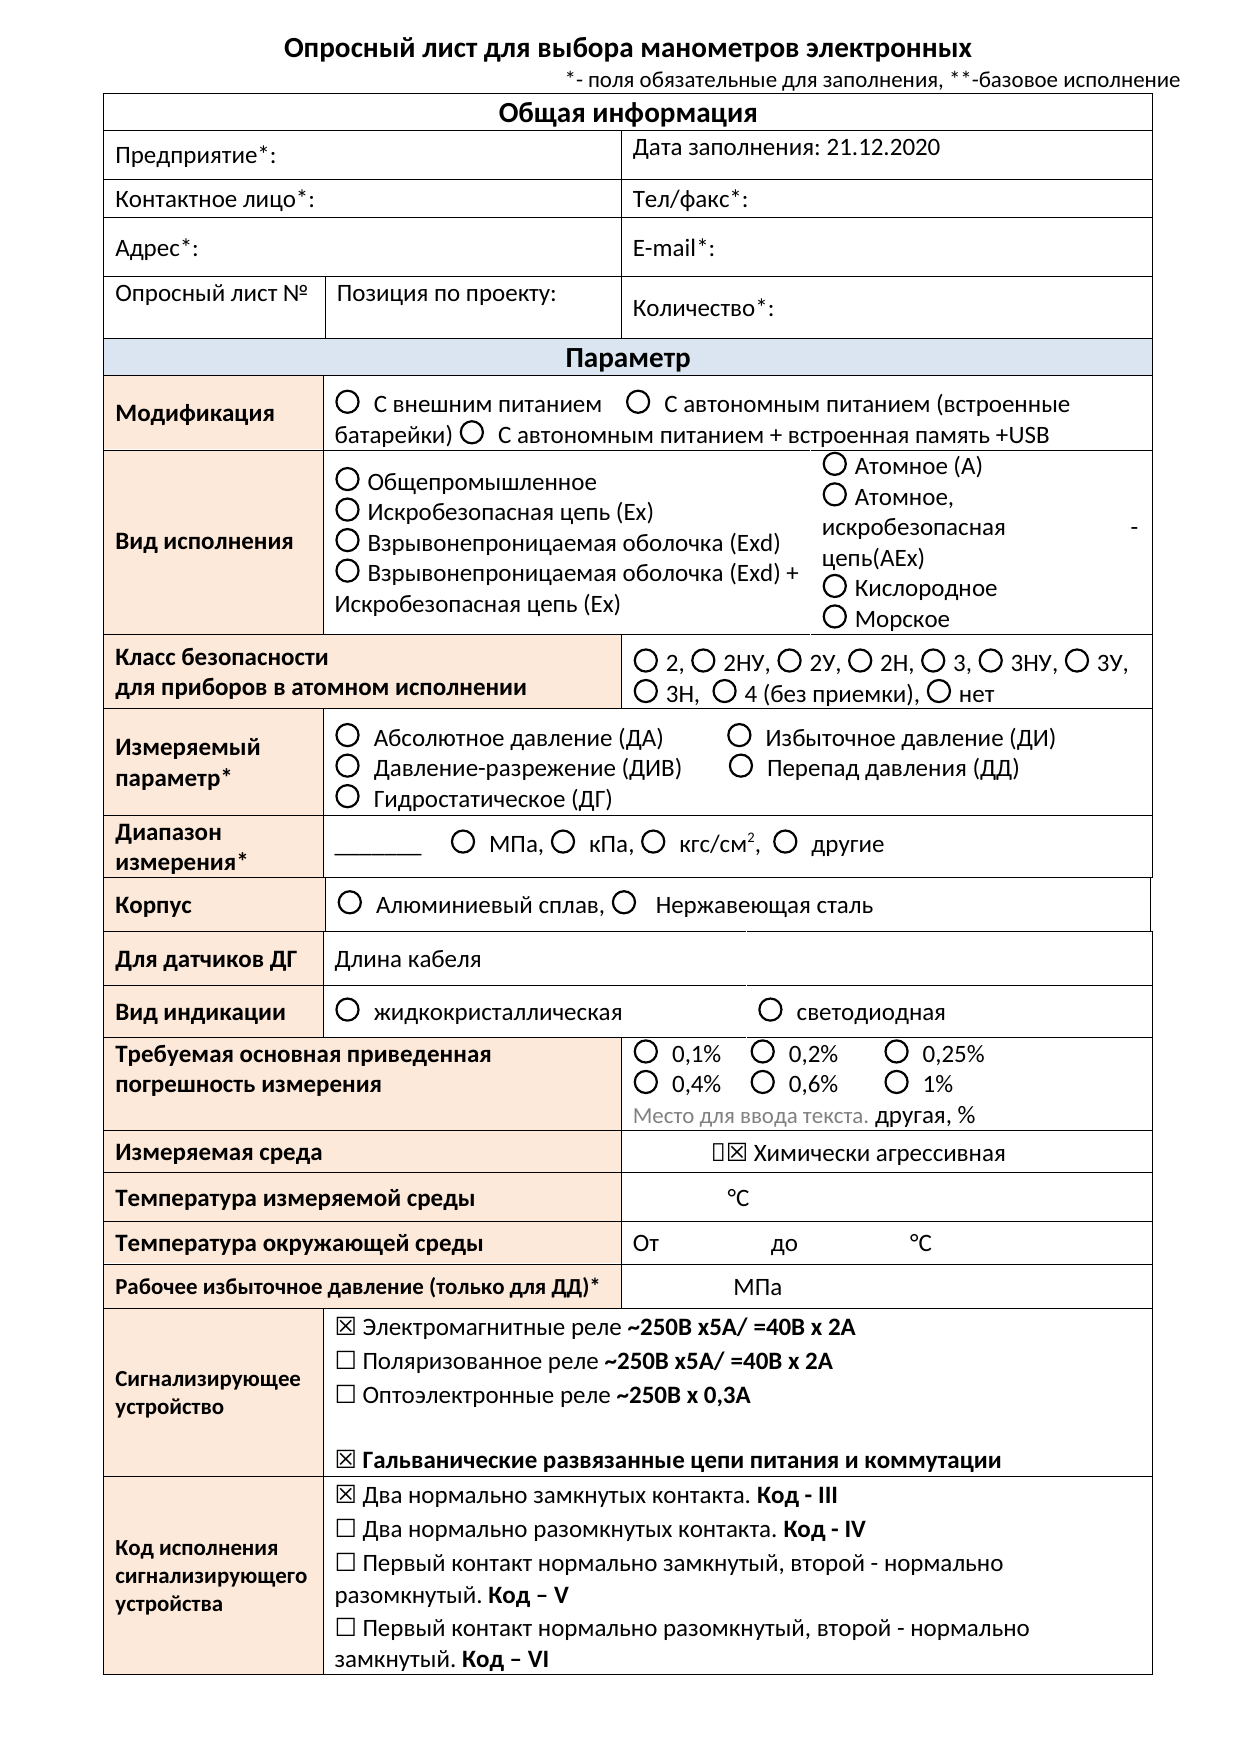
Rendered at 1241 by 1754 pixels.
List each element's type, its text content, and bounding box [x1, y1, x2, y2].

table_cell Дата заполнения: [622, 131, 1152, 179]
table_cell Е-mail*: [622, 218, 1152, 276]
table_cell С внешним питанием С автономным питанием (встроенные батарейки) С автономным питанием + встроенная память +USB [324, 376, 1152, 449]
table_cell Опросный лист № [104, 277, 325, 338]
table_cell Для датчиков ДГ [104, 932, 323, 985]
table_cell Диапазон измерения* [104, 816, 323, 877]
table_cell Контактное лицо*: [104, 180, 621, 217]
table_cell Общепромышленное Искробезопасная цепь (Ех) Взрывонепроницаемая оболочка (Еxd) Взрывонепроницаемая оболочка (Еxd) + Искробезопасная цепь (Ех) [324, 451, 810, 634]
table_cell [747, 932, 1152, 985]
table_cell жидкокристаллическая [324, 986, 746, 1037]
text Опросный лист для выбора манометров электронных [75, 29, 1181, 65]
table_cell Позиция по проекту: [326, 277, 621, 338]
table_cell Электромагнитные реле ~250В х5А/ =40В х 2А Поляризованное реле ~250В х5А/ =40В х 2А Оптоэлектронные реле ~250В х 0,3А Гальванические развязанные цепи питания и коммутации [324, 1309, 1152, 1476]
table_cell Предприятие*: [104, 131, 621, 179]
table_cell От до °С [622, 1222, 1152, 1263]
table_cell °С [622, 1173, 1152, 1221]
table_cell Тел/факс*: [622, 180, 1152, 217]
table_cell Алюминиевый сплав, Нержавеющая сталь [326, 878, 1150, 931]
table_cell светодиодная [747, 986, 1152, 1037]
table_cell Код исполнения сигнализирующего устройства [104, 1477, 323, 1674]
table_cell Два нормально замкнутых контакта. Код - III Два нормально разомкнутых контакта. Код - IV Первый контакт нормально замкнутый, второй - нормально разомкнутый. Код – V Первый контакт нормально разомкнутый, второй - нормально замкнутый. Код – VI [324, 1477, 1152, 1674]
table_cell Температура измеряемой среды [104, 1173, 621, 1221]
table_cell Вид исполнения [104, 451, 323, 634]
table_cell Параметр [104, 339, 1152, 375]
table_cell Адрес*: [104, 218, 621, 276]
table_cell Корпус [104, 878, 325, 931]
table_cell Длина кабеля [324, 932, 746, 985]
table_cell 0,1% 0,2% 0,25% 0,4% 0,6% 1% другая, % [622, 1038, 1152, 1130]
table_cell 2, 2НУ, 2У, 2Н, 3, 3НУ, 3У, 3Н, 4 (без приемки), нет [622, 635, 1152, 708]
table_cell Абсолютное давление (ДА) Избыточное давление (ДИ) Давление-разрежение (ДИВ) Перепад давления (ДД) Гидростатическое (ДГ) [324, 709, 1152, 815]
table_cell МПа [622, 1265, 1152, 1308]
table_cell Температура окружающей среды [104, 1222, 621, 1263]
table_cell МПа, кПа, кгс/см2, другие [324, 816, 1152, 877]
text *- поля обязательные для заполнения, **-базовое исполнение [75, 65, 1181, 93]
table_cell  Химически агрессивная [622, 1131, 1152, 1172]
table_cell Рабочее избыточное давление (только для ДД)* [104, 1265, 621, 1308]
table_cell Класс безопасности для приборов в атомном исполнении [104, 635, 621, 708]
table_cell Модификация [104, 376, 323, 449]
table_cell Количество*: [622, 277, 1152, 338]
table_cell Сигнализирующее устройство [104, 1309, 323, 1476]
table_cell Измеряемая среда [104, 1131, 621, 1172]
table_cell Требуемая основная приведенная погрешность измерения [104, 1038, 621, 1130]
table_cell Измеряемый параметр* [104, 709, 323, 815]
table_cell Атомное (А) Атомное, искробезопасная цепь(АЕх) Кислородное Морское [811, 451, 1152, 634]
table_header Общая информация [104, 94, 1152, 130]
table_cell Вид индикации [104, 986, 323, 1037]
